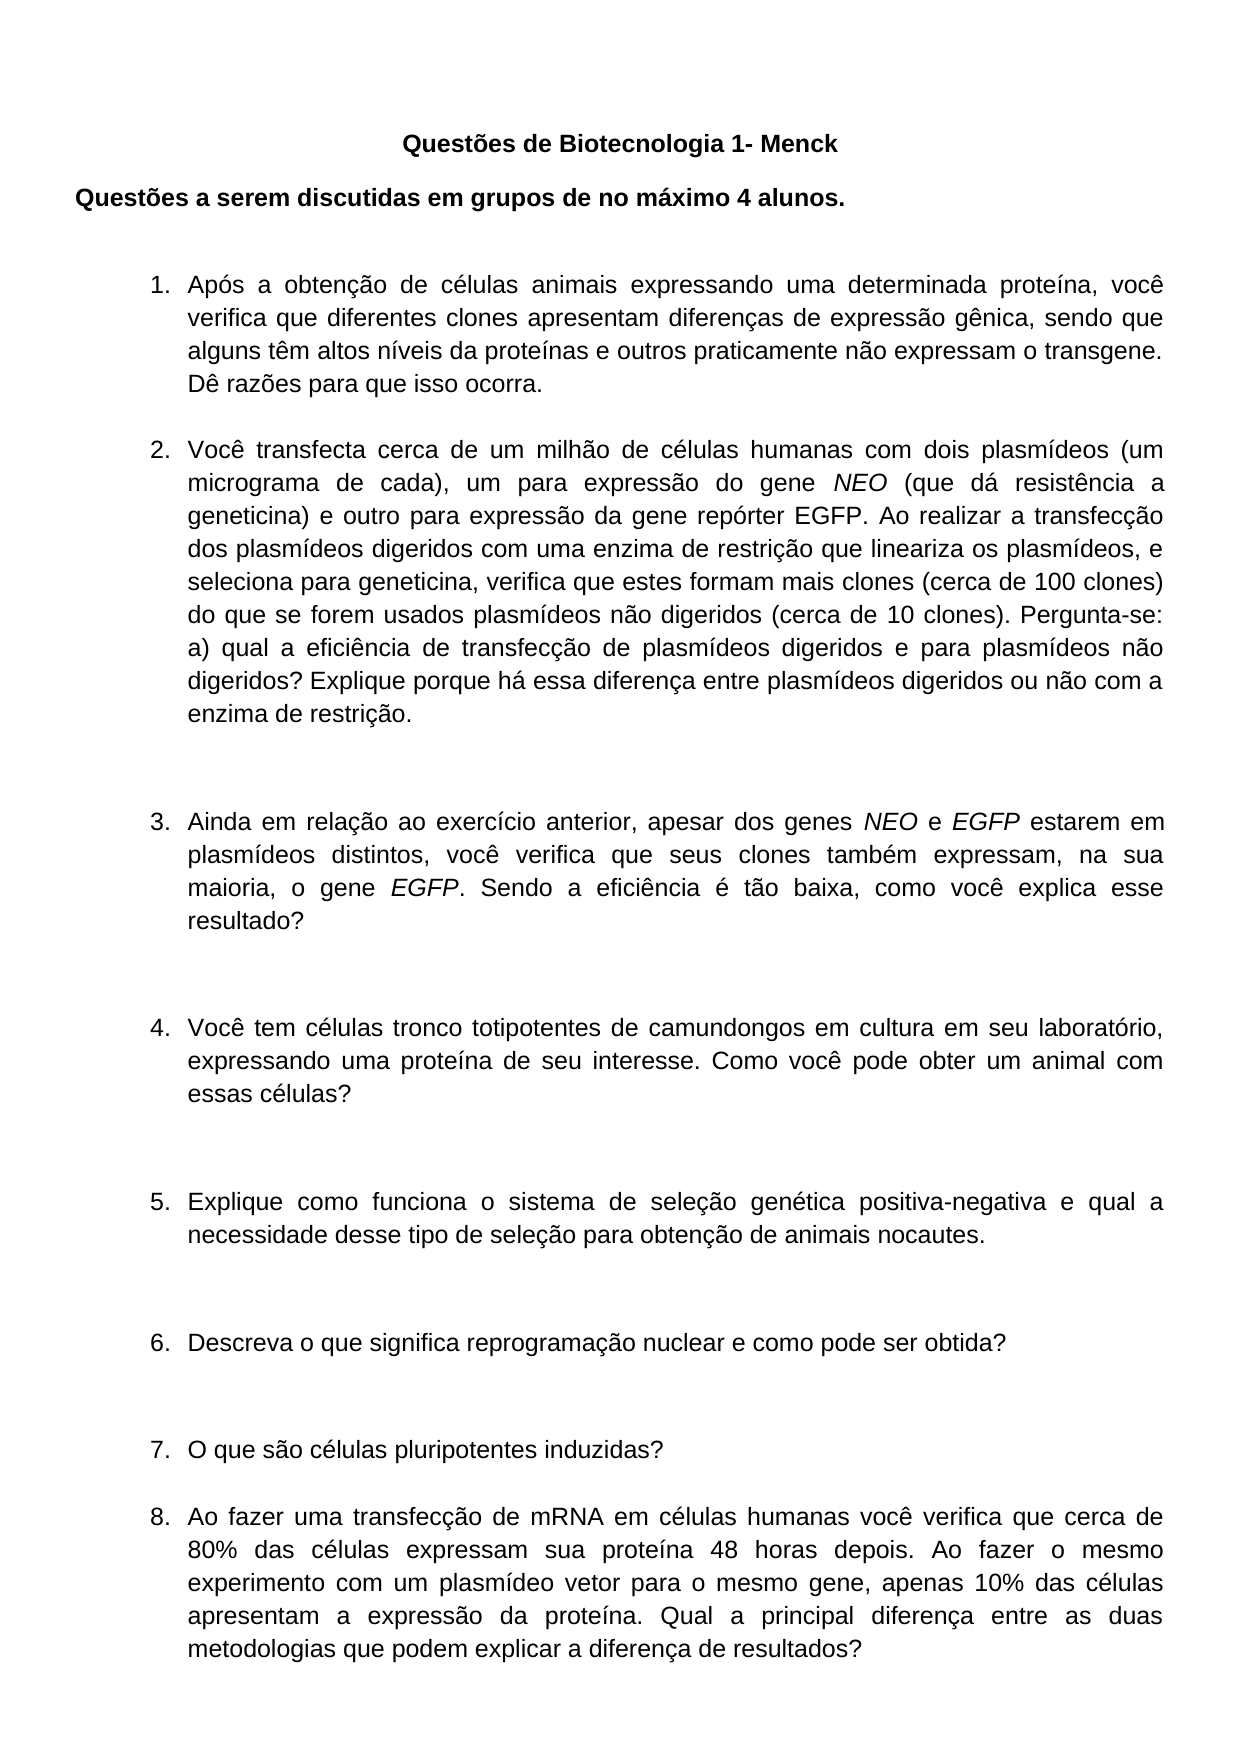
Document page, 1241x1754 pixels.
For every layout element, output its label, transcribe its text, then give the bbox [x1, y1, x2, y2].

list Descreva o que significa reprogramação nuclear e como pode ser obtida? [150, 1328, 1165, 1357]
list Você tem células tronco totipotentes de camundongos em cultura em seu laboratório, expressando uma proteína de seu interesse. Como você pode obter um animal com essas células? [150, 1013, 1165, 1108]
list Você transfecta cerca de um milhão de células humanas com dois plasmídeos (um micrograma de cada), um para expressão do gene NEO (que dá resistência a geneticina) e outro para expressão da gene repórter EGFP. Ao realizar a transfecção dos plasmídeos digeridos com uma enzima de restrição que lineariza os plasmídeos, e seleciona para geneticina, verifica que estes formam mais clones (cerca de 100 clones) do que se forem usados plasmídeos não digeridos (cerca de 10 clones). Pergunta-se: a) qual a eficiência de transfecção de plasmídeos digeridos e para plasmídeos não digeridos? Explique porque há essa diferença entre plasmídeos digeridos ou não com a enzima de restrição. [150, 435, 1165, 728]
list Ainda em relação ao exercício anterior, apesar dos genes NEO e EGFP estarem em plasmídeos distintos, você verifica que seus clones também expressam, na sua maioria, o gene EGFP. Sendo a eficiência é tão baixa, como você explica esse resultado? [150, 807, 1165, 934]
list Após a obtenção de células animais expressando uma determinada proteína, você verifica que diferentes clones apresentam diferenças de expressão gênica, sendo que alguns têm altos níveis da proteínas e outros praticamente não expressam o transgene. Dê razões para que isso ocorra. [150, 269, 1165, 397]
list Ao fazer uma transfecção de mRNA em células humanas você verifica que cerca de 80% das células expressam sua proteína 48 horas depois. Ao fazer o mesmo experimento com um plasmídeo vetor para o mesmo gene, apenas 10% das células apresentam a expressão da proteína. Qual a principal diferença entre as duas metodologias que podem explicar a diferença de resultados? [150, 1502, 1165, 1662]
list Explique como funciona o sistema de seleção genética positiva-negativa e qual a necessidade desse tipo de seleção para obtenção de animais nocautes. [150, 1187, 1165, 1249]
list O que são células pluripotentes induzidas? [150, 1436, 1165, 1464]
text Questões de Biotecnologia 1- Menck [75, 129, 1165, 158]
text Questões a serem discutidas em grupos de no máximo 4 alunos. [75, 183, 1165, 211]
